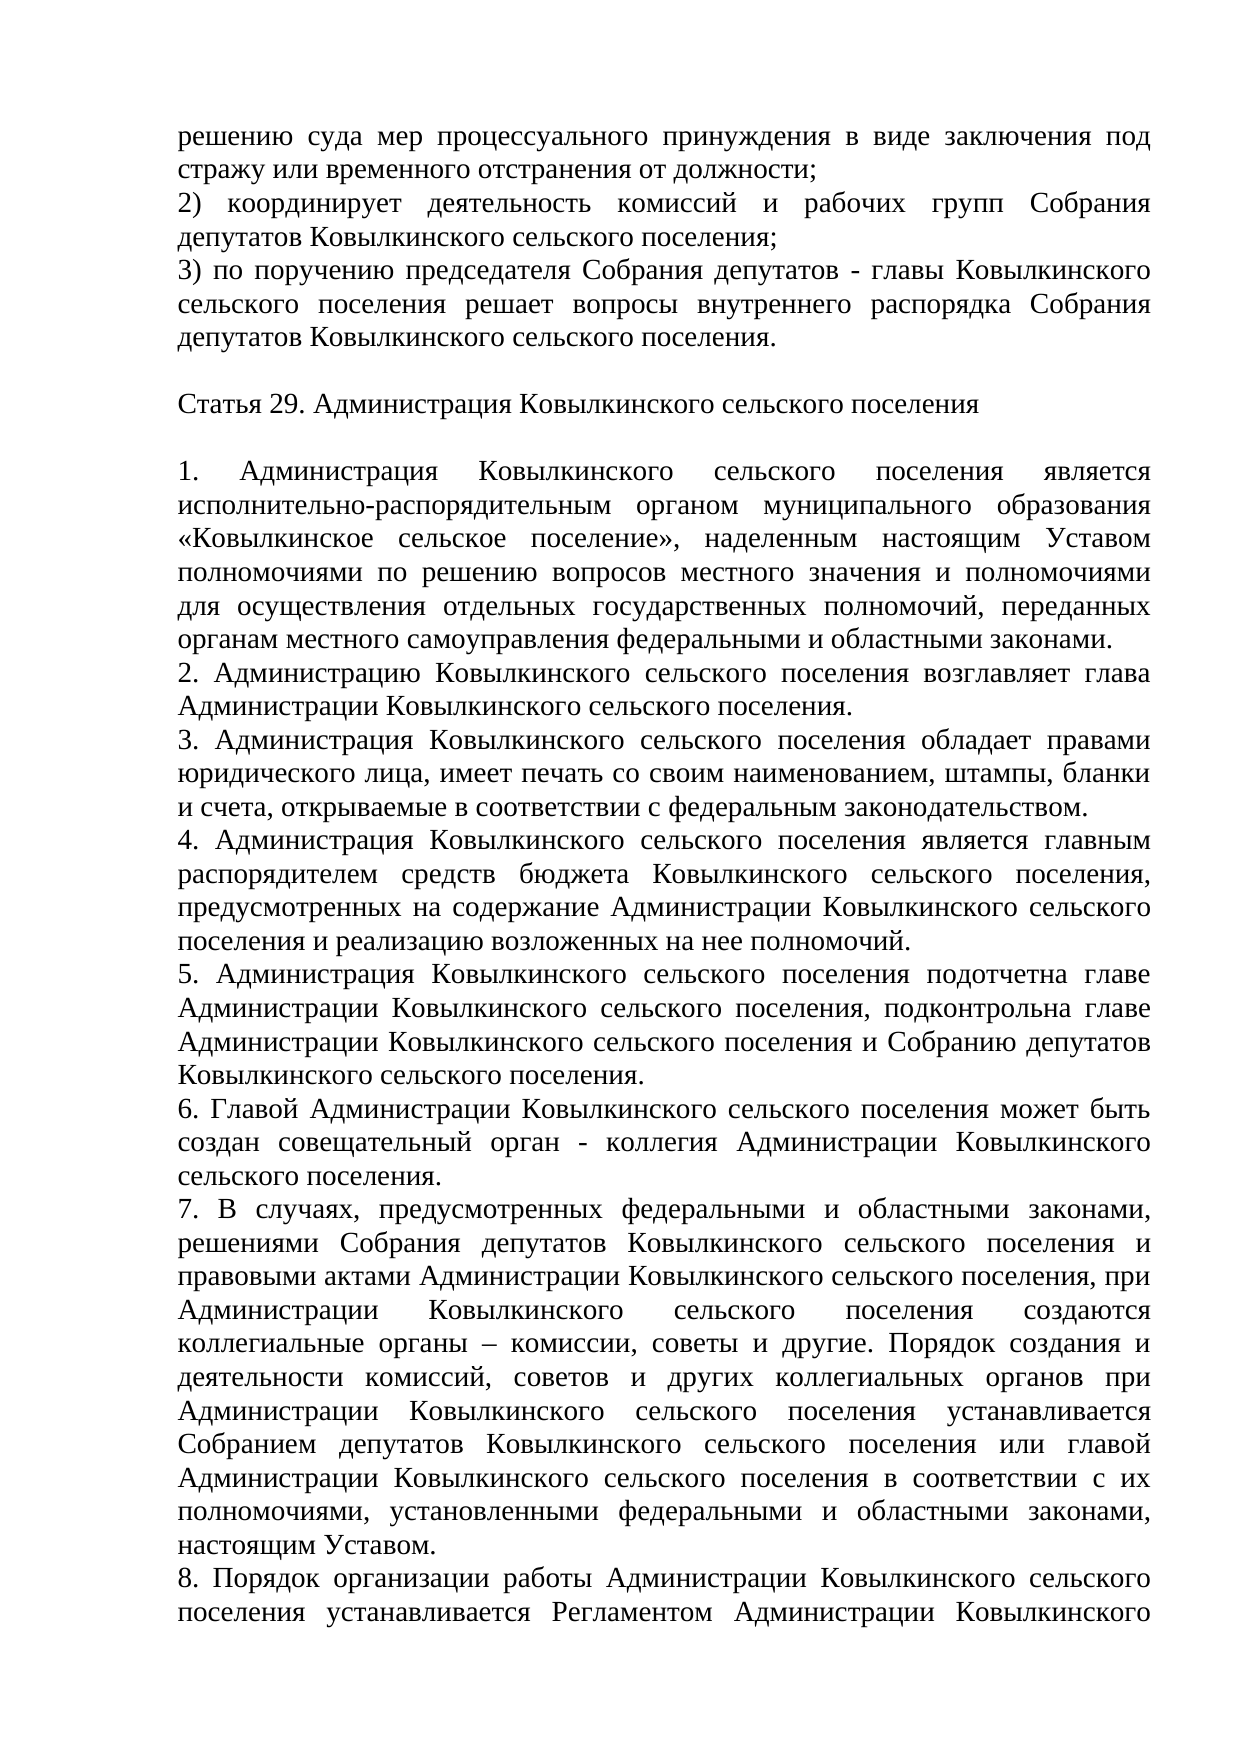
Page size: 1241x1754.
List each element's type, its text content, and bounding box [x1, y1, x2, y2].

text 7. В случаях, предусмотренных федеральными и областными законами, решениями Собрания депутатов Ковылкинского сельского поселения и правовыми актами Администрации Ковылкинского сельского поселения, при Администрации Ковылкинского сельского поселения создаются коллегиальные органы – комиссии, советы и другие. Порядок создания и деятельности комиссий, советов и других коллегиальных органов при Администрации Ковылкинского сельского поселения устанавливается Собранием депутатов Ковылкинского сельского поселения или главой Администрации Ковылкинского сельского поселения в соответствии с их полномочиями, установленными федеральными и областными законами, настоящим Уставом. [177, 1191, 1152, 1560]
text 1. Администрация Ковылкинского сельского поселения является исполнительно-распорядительным органом муниципального образования «Ковылкинское сельское поселение», наделенным настоящим Уставом полномочиями по решению вопросов местного значения и полномочиями для осуществления отдельных государственных полномочий, переданных органам местного самоуправления федеральными и областными законами. [177, 453, 1152, 655]
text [177, 118, 1152, 185]
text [177, 1560, 1152, 1627]
text 2) координирует деятельность комиссий и рабочих групп Собрания депутатов Ковылкинского сельского поселения; [177, 185, 1152, 252]
text 3. Администрация Ковылкинского сельского поселения обладает правами юридического лица, имеет печать со своим наименованием, штампы, бланки и счета, открываемые в соответствии с федеральным законодательством. [177, 722, 1152, 822]
text 6. Главой Администрации Ковылкинского сельского поселения может быть создан совещательный орган - коллегия Администрации Ковылкинского сельского поселения. [177, 1091, 1152, 1191]
text 3) по поручению председателя Собрания депутатов - главы Ковылкинского сельского поселения решает вопросы внутреннего распорядка Собрания депутатов Ковылкинского сельского поселения. [177, 252, 1152, 353]
text Статья 29. Администрация Ковылкинского сельского поселения [177, 386, 1152, 420]
text 5. Администрация Ковылкинского сельского поселения подотчетна главе Администрации Ковылкинского сельского поселения, подконтрольна главе Администрации Ковылкинского сельского поселения и Собранию депутатов Ковылкинского сельского поселения. [177, 957, 1152, 1091]
text 2. Администрацию Ковылкинского сельского поселения возглавляет глава Администрации Ковылкинского сельского поселения. [177, 655, 1152, 722]
text 4. Администрация Ковылкинского сельского поселения является главным распорядителем средств бюджета Ковылкинского сельского поселения, предусмотренных на содержание Администрации Ковылкинского сельского поселения и реализацию возложенных на нее полномочий. [177, 822, 1152, 957]
